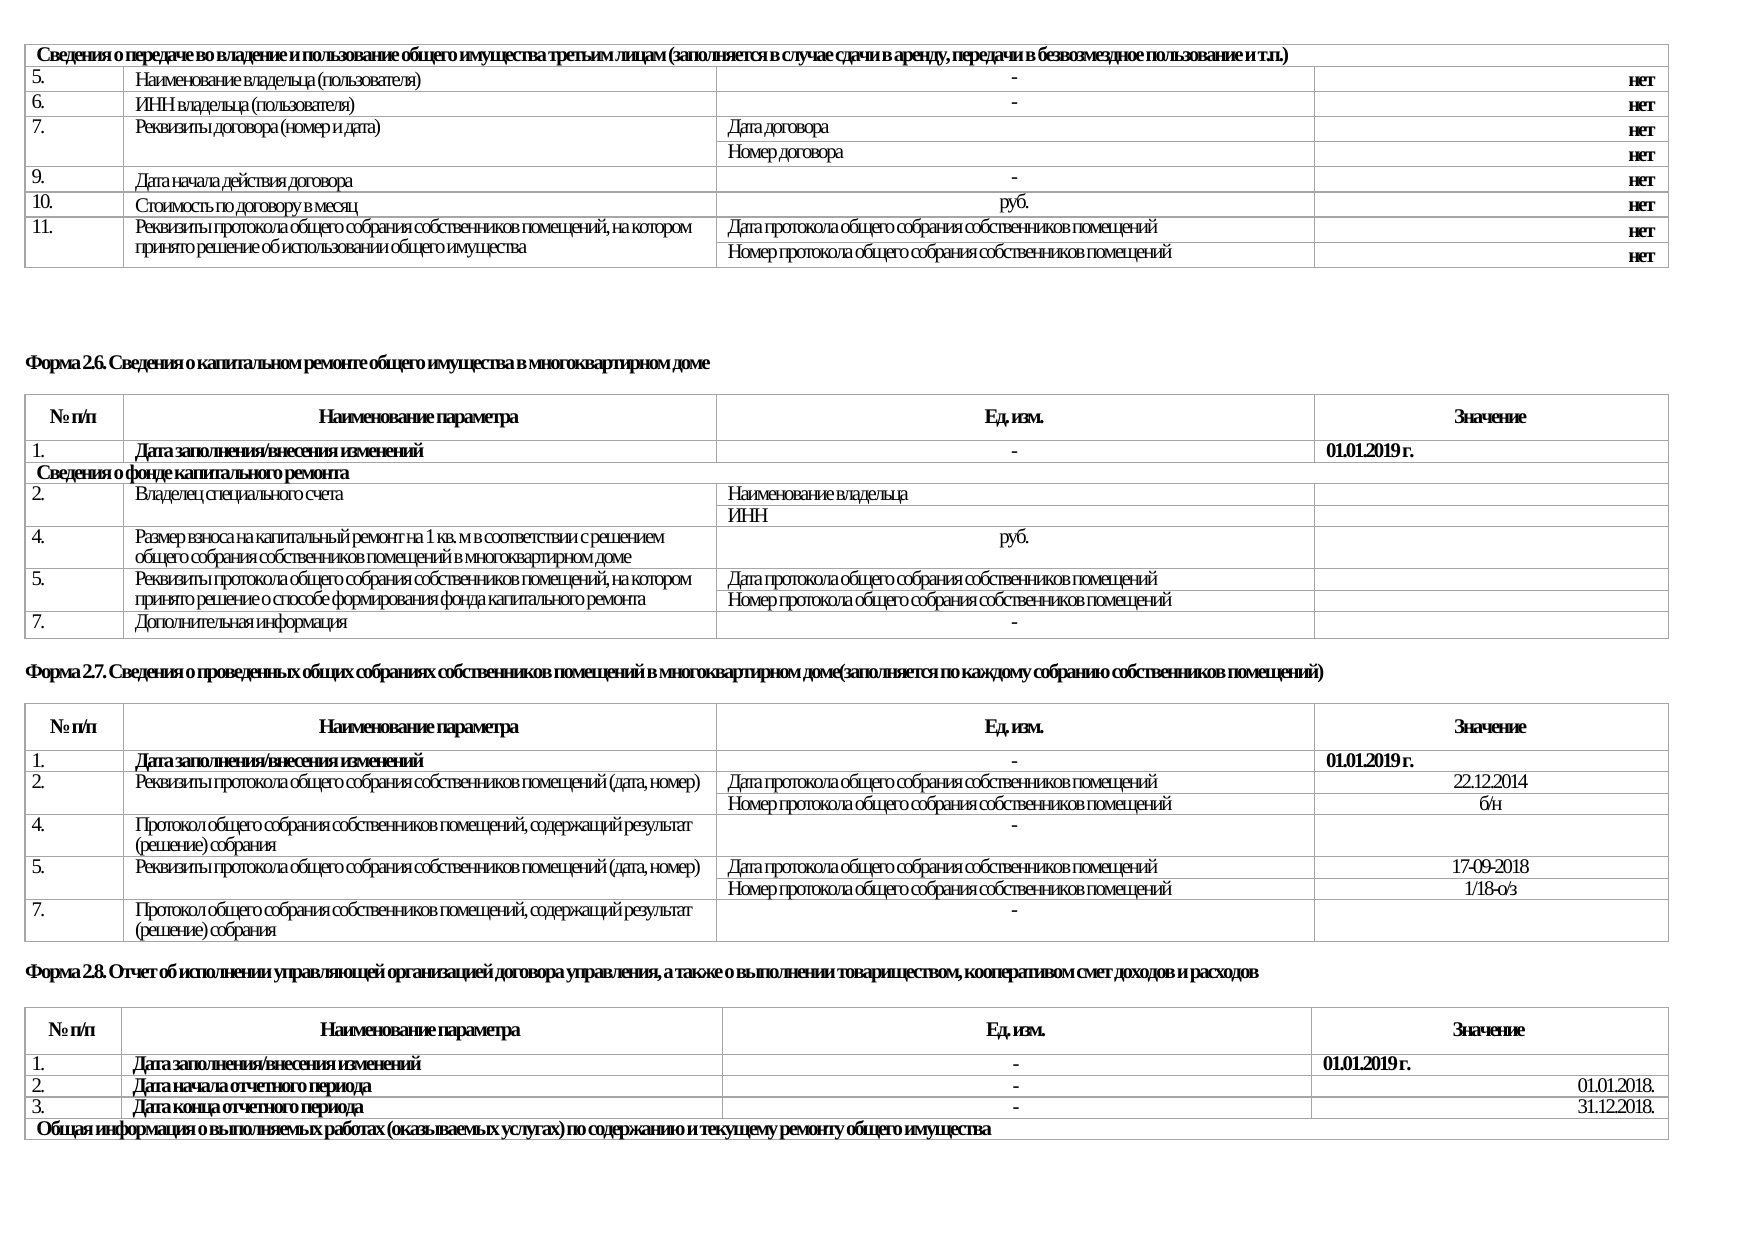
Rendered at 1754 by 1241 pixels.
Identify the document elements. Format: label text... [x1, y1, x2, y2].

table_cell [26, 612, 123, 637]
table_cell [1315, 506, 1668, 526]
table_cell 31.12.2018. [1312, 1098, 1668, 1118]
table_header № п/п [26, 1008, 121, 1053]
table_cell Номер протокола общего собрания собственников помещений [717, 879, 1314, 899]
table_cell 22.12.2014 [1315, 772, 1668, 793]
table_header Наименование параметра [124, 395, 716, 440]
table_cell Протокол общего собрания собственников помещений, содержащий результат (решение) собрания [124, 900, 716, 941]
table_cell [1315, 591, 1668, 611]
text Форма 2.8. Отчет об исполнении управляющей организацией договора управления, а также о выполнении товариществом, кооперативом смет доходов и расходов [25, 962, 1668, 983]
table_header № п/п [26, 704, 123, 750]
table_cell - [717, 67, 1314, 91]
table_cell нет [1315, 167, 1668, 191]
table_cell [26, 167, 123, 191]
table_header Значение [1315, 395, 1668, 440]
table_cell Наименование владельца [717, 484, 1314, 505]
table_cell Дата конца отчетного периода [122, 1098, 722, 1118]
table_cell Дата заполнения/внесения изменений [122, 1055, 722, 1075]
table_cell Реквизиты договора (номер и дата) [124, 117, 716, 166]
table_cell Стоимость по договору в месяц [124, 193, 716, 216]
table_cell [26, 1055, 121, 1075]
table_cell б/н [1315, 794, 1668, 814]
table_cell Сведения о фонде капитального ремонта [26, 463, 1668, 483]
table_cell Дополнительная информация [124, 612, 716, 637]
table_cell нет [1315, 193, 1668, 216]
table_header Ед. изм. [717, 704, 1314, 750]
table_cell Протокол общего собрания собственников помещений, содержащий результат (решение) собрания [124, 815, 716, 856]
table_cell Дата протокола общего собрания собственников помещений [717, 569, 1314, 589]
table_header Значение [1312, 1008, 1668, 1053]
table_cell Номер протокола общего собрания собственников помещений [717, 794, 1314, 814]
table_header Значение [1315, 704, 1668, 750]
table_cell [26, 92, 123, 116]
table_cell нет [1315, 218, 1668, 242]
table_cell нет [1315, 243, 1668, 267]
table_cell Реквизиты протокола общего собрания собственников помещений (дата, номер) [124, 857, 716, 899]
table_cell [1315, 527, 1668, 568]
table_cell 01.01.2018. [1312, 1076, 1668, 1096]
table_cell Наименование владельца (пользователя) [124, 67, 716, 91]
table_cell [26, 569, 123, 611]
table_cell [26, 441, 123, 462]
table_cell - [717, 92, 1314, 116]
table_cell [26, 1098, 121, 1118]
table_cell - [717, 815, 1314, 856]
text Форма 2.7. Сведения о проведенных общих собраниях собственников помещений в многоквартирном доме(заполняется по каждому собранию собственников помещений) [25, 662, 1668, 683]
table_cell Дата начала отчетного периода [122, 1076, 722, 1096]
table_cell [26, 1076, 121, 1096]
table_cell Реквизиты протокола общего собрания собственников помещений, на котором принято решение о способе формирования фонда капитального ремонта [124, 569, 716, 611]
table_cell Сведения о передаче во владение и пользование общего имущества третьим лицам (заполняется в случае сдачи в аренду, передачи в безвозмездное пользование и т.п.) [26, 45, 1668, 66]
table_cell 01.01.2019 г. [1312, 1055, 1668, 1075]
table_cell [26, 484, 123, 526]
table_cell Номер протокола общего собрания собственников помещений [717, 591, 1314, 611]
table_cell [1315, 484, 1668, 505]
table_cell [26, 117, 123, 166]
table_cell Дата начала действия договора [124, 167, 716, 191]
table_cell [26, 193, 123, 216]
table_cell руб. [717, 527, 1314, 568]
table_cell [26, 772, 123, 814]
table_cell [26, 751, 123, 771]
table_cell Реквизиты протокола общего собрания собственников помещений, на котором принято решение об использовании общего имущества [124, 218, 716, 267]
table_cell - [723, 1076, 1311, 1096]
table_cell нет [1315, 142, 1668, 166]
table_header Ед. изм. [723, 1008, 1311, 1053]
table_cell [1315, 900, 1668, 941]
table_cell Дата протокола общего собрания собственников помещений [717, 218, 1314, 242]
table_header Ед. изм. [717, 395, 1314, 440]
table_cell 01.01.2019 г. [1315, 441, 1668, 462]
table_header № п/п [26, 395, 123, 440]
table_cell 01.01.2019 г. [1315, 751, 1668, 771]
table_cell - [723, 1055, 1311, 1075]
table_cell Общая информация о выполняемых работах (оказываемых услугах) по содержанию и текущему ремонту общего имущества [26, 1119, 1668, 1139]
table_cell Дата договора [717, 117, 1314, 141]
table_header Наименование параметра [122, 1008, 722, 1053]
table_cell [26, 67, 123, 91]
table_cell Размер взноса на капитальный ремонт на 1 кв. м в соответствии с решением общего собрания собственников помещений в многоквартирном доме [124, 527, 716, 568]
table_cell Дата заполнения/внесения изменений [124, 441, 716, 462]
table_cell - [717, 751, 1314, 771]
table_cell - [717, 167, 1314, 191]
table_cell [26, 218, 123, 267]
text Форма 2.6. Сведения о капитальном ремонте общего имущества в многоквартирном доме [25, 353, 1668, 373]
table_cell Дата протокола общего собрания собственников помещений [717, 772, 1314, 793]
table_cell - [723, 1098, 1311, 1118]
table_cell Реквизиты протокола общего собрания собственников помещений (дата, номер) [124, 772, 716, 814]
table_cell ИНН [717, 506, 1314, 526]
table_cell - [717, 612, 1314, 637]
table_cell 1/18-о/з [1315, 879, 1668, 899]
table_cell [26, 857, 123, 899]
table_header Наименование параметра [124, 704, 716, 750]
table_cell 17-09-2018 [1315, 857, 1668, 878]
table_cell - [717, 441, 1314, 462]
table_cell Дата протокола общего собрания собственников помещений [717, 857, 1314, 878]
table_cell Номер договора [717, 142, 1314, 166]
table_cell - [717, 900, 1314, 941]
table_cell ИНН владельца (пользователя) [124, 92, 716, 116]
table_cell Владелец специального счета [124, 484, 716, 526]
table_cell [26, 527, 123, 568]
table_cell [1315, 815, 1668, 856]
table_cell руб. [717, 193, 1314, 216]
table_cell нет [1315, 92, 1668, 116]
table_cell Дата заполнения/внесения изменений [124, 751, 716, 771]
table_cell нет [1315, 67, 1668, 91]
table_cell [1315, 569, 1668, 589]
table_cell [1315, 612, 1668, 637]
table_cell [26, 900, 123, 941]
table_cell [26, 815, 123, 856]
table_cell Номер протокола общего собрания собственников помещений [717, 243, 1314, 267]
table_cell нет [1315, 117, 1668, 141]
